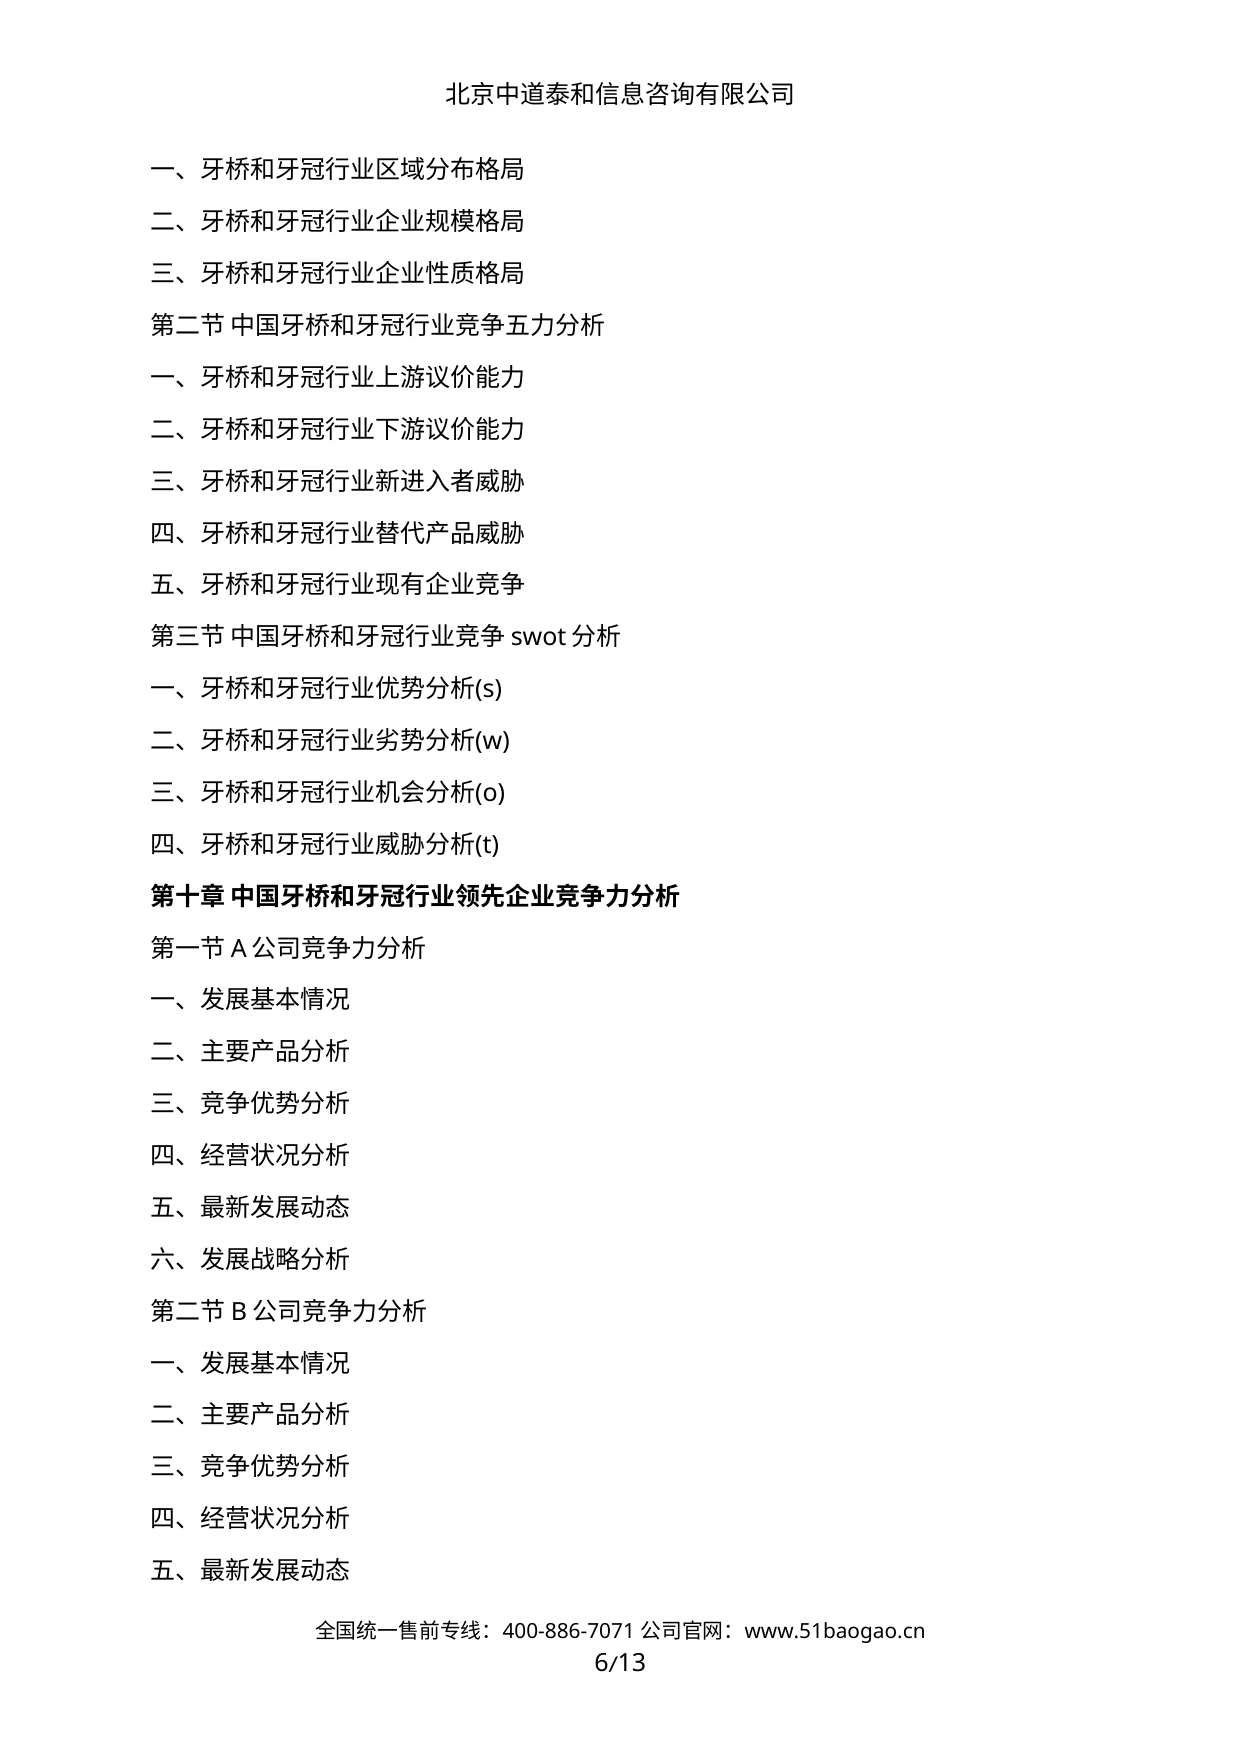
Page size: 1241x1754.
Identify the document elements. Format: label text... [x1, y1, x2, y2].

text 三、竞争优势分析 [150, 1447, 1090, 1483]
text 三、竞争优势分析 [150, 1084, 1090, 1120]
text 三、牙桥和牙冠行业企业性质格局 [150, 254, 1090, 290]
text 第一节 A公司竞争力分析 [150, 928, 1090, 964]
text 五、最新发展动态 [150, 1187, 1090, 1224]
text 第二节 中国牙桥和牙冠行业竞争五力分析 [150, 306, 1090, 342]
text 二、牙桥和牙冠行业下游议价能力 [150, 409, 1090, 446]
text 四、经营状况分析 [150, 1499, 1090, 1535]
text 一、发展基本情况 [150, 980, 1090, 1016]
text 一、发展基本情况 [150, 1343, 1090, 1379]
text 五、牙桥和牙冠行业现有企业竞争 [150, 565, 1090, 601]
text 二、牙桥和牙冠行业劣势分析(w) [150, 721, 1090, 757]
text 四、牙桥和牙冠行业替代产品威胁 [150, 513, 1090, 549]
text 一、牙桥和牙冠行业上游议价能力 [150, 357, 1090, 394]
text 二、牙桥和牙冠行业企业规模格局 [150, 202, 1090, 238]
text 四、牙桥和牙冠行业威胁分析(t) [150, 824, 1090, 861]
text 二、主要产品分析 [150, 1032, 1090, 1068]
text 一、牙桥和牙冠行业优势分析(s) [150, 669, 1090, 705]
text 一、牙桥和牙冠行业区域分布格局 [150, 150, 1090, 186]
text 第二节 B公司竞争力分析 [150, 1291, 1090, 1327]
text 第三节 中国牙桥和牙冠行业竞争swot分析 [150, 617, 1090, 653]
text 二、主要产品分析 [150, 1395, 1090, 1431]
text 三、牙桥和牙冠行业新进入者威胁 [150, 461, 1090, 497]
text 四、经营状况分析 [150, 1136, 1090, 1172]
text 三、牙桥和牙冠行业机会分析(o) [150, 772, 1090, 809]
text 五、最新发展动态 [150, 1551, 1090, 1587]
text 六、发展战略分析 [150, 1239, 1090, 1276]
text 第十章 中国牙桥和牙冠行业领先企业竞争力分析 [150, 876, 1090, 912]
